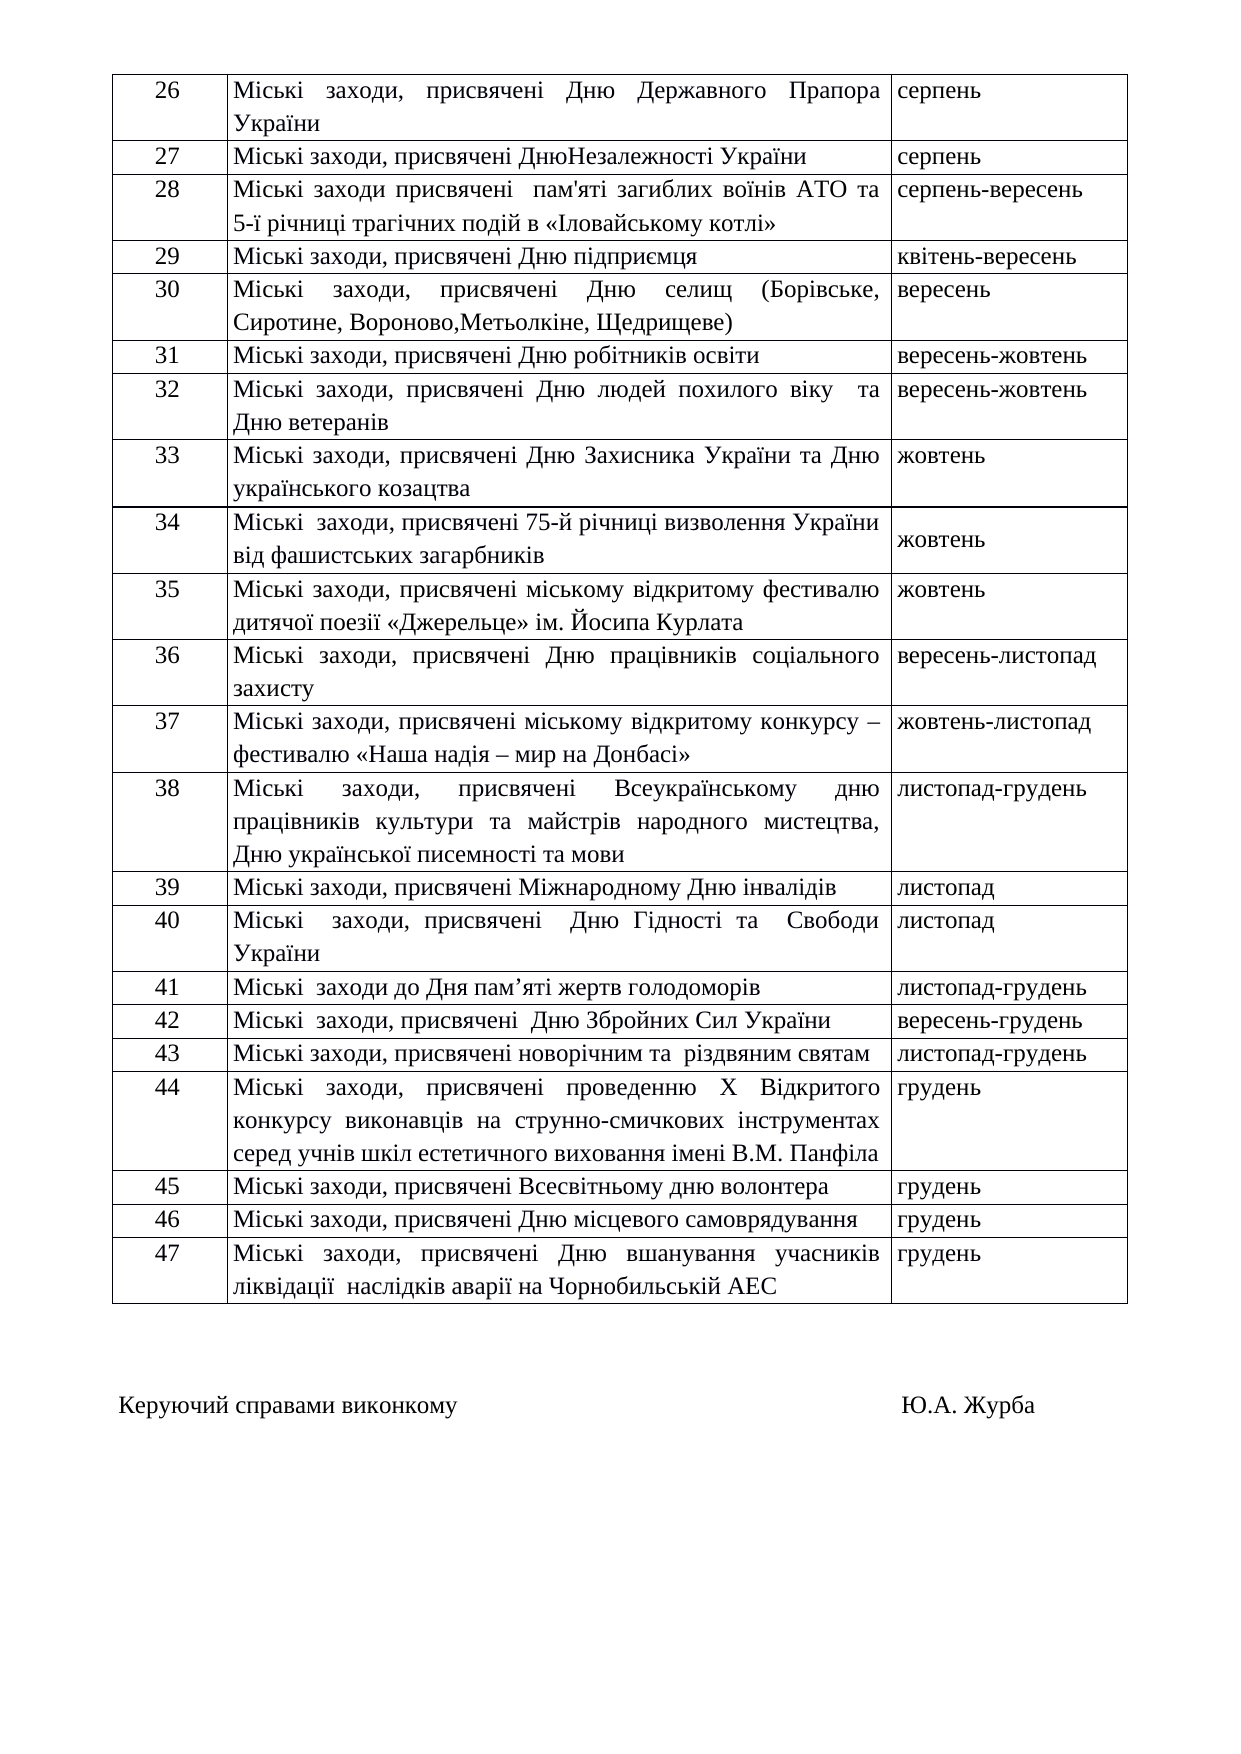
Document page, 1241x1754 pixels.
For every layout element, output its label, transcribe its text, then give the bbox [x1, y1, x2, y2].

table_cell вересень-жовтень [892, 374, 1127, 439]
table_cell 32 [113, 374, 227, 439]
table_cell Міські заходи, присвячені міському відкритому конкурсу – фестивалю «Наша надія – мир на Донбасі» [228, 706, 891, 772]
table_cell Міські заходи, присвячені 75-й річниці визволення України від фашистських загарбників [228, 508, 891, 573]
table_cell Міські заходи, присвячені Всеукраїнському дню працівників культури та майстрів народного мистецтва, Дню української писемності та мови [228, 773, 891, 871]
table_cell Міські заходи, присвячені Дню Збройних Сил України [228, 1005, 891, 1037]
table_cell листопад-грудень [892, 773, 1127, 871]
table_cell 37 [113, 706, 227, 772]
table_cell листопад-грудень [892, 972, 1127, 1004]
table_cell грудень [892, 1171, 1127, 1203]
table_cell Міські заходи, присвячені проведенню Х Відкритого конкурсу виконавців на струнно-смичкових інструментах серед учнів шкіл естетичного виховання імені В.М. Панфіла [228, 1072, 891, 1170]
table_cell серпень-вересень [892, 175, 1127, 240]
table_cell 40 [113, 906, 227, 971]
table_cell Міські заходи, присвячені Дню людей похилого віку та Дню ветеранів [228, 374, 891, 439]
table_cell 44 [113, 1072, 227, 1170]
table_cell Міські заходи, присвячені Дню місцевого самоврядування [228, 1205, 891, 1237]
table_cell 43 [113, 1039, 227, 1071]
table_cell 31 [113, 341, 227, 373]
table_cell Міські заходи, присвячені Дню підприємця [228, 241, 891, 273]
table_cell 41 [113, 972, 227, 1004]
table_cell Міські заходи, присвячені міському відкритому фестивалю дитячої поезії «Джерельце» ім. Йосипа Курлата [228, 574, 891, 639]
table_cell 38 [113, 773, 227, 871]
table_cell жовтень [892, 574, 1127, 639]
table_cell 36 [113, 640, 227, 705]
table_cell Міські заходи, присвячені Дню Захисника України та Дню українського козацтва [228, 440, 891, 506]
table_cell серпень [892, 75, 1127, 140]
table_cell жовтень-листопад [892, 706, 1127, 772]
table_cell 34 [113, 508, 227, 573]
table_cell 42 [113, 1005, 227, 1037]
table_cell 29 [113, 241, 227, 273]
table_cell листопад-грудень [892, 1039, 1127, 1071]
text Керуючий справами виконкому Ю.А. Журба [118, 1391, 1181, 1419]
table_cell вересень-листопад [892, 640, 1127, 705]
table_cell вересень-жовтень [892, 341, 1127, 373]
table_cell Міські заходи присвячені пам'яті загиблих воїнів АТО та 5-ї річниці трагічних подій в «Іловайському котлі» [228, 175, 891, 240]
table_cell Міські заходи, присвячені Дню вшанування учасників ліквідації наслідків аварії на Чорнобильській АЕС [228, 1238, 891, 1303]
table_cell Міські заходи до Дня пам’яті жертв голодоморів [228, 972, 891, 1004]
table_cell грудень [892, 1205, 1127, 1237]
table_cell вересень-грудень [892, 1005, 1127, 1037]
table_cell Міські заходи, присвячені Всесвітньому дню волонтера [228, 1171, 891, 1203]
table_cell квітень-вересень [892, 241, 1127, 273]
table_cell Міські заходи, присвячені Міжнародному Дню інвалідів [228, 872, 891, 904]
table_cell 46 [113, 1205, 227, 1237]
table_cell серпень [892, 141, 1127, 173]
table_cell 47 [113, 1238, 227, 1303]
table_cell 27 [113, 141, 227, 173]
table_cell 33 [113, 440, 227, 506]
table_cell Міські заходи, присвячені Дню селищ (Борівське, Сиротине, Вороново,Метьолкіне, Щедрищеве) [228, 274, 891, 339]
table_cell 26 [113, 75, 227, 140]
table_cell жовтень [892, 508, 1127, 573]
table_cell Міські заходи, присвячені Дню робітників освіти [228, 341, 891, 373]
table_cell Міські заходи, присвячені новорічним та різдвяним святам [228, 1039, 891, 1071]
table_cell Міські заходи, присвячені ДнюНезалежності України [228, 141, 891, 173]
table_cell листопад [892, 906, 1127, 971]
table_cell 39 [113, 872, 227, 904]
table_cell грудень [892, 1238, 1127, 1303]
table_cell листопад [892, 872, 1127, 904]
table_cell 30 [113, 274, 227, 339]
table_cell Міські заходи, присвячені Дню працівників соціального захисту [228, 640, 891, 705]
table_cell 45 [113, 1171, 227, 1203]
table_cell грудень [892, 1072, 1127, 1170]
table_cell жовтень [892, 440, 1127, 506]
table_cell 28 [113, 175, 227, 240]
table_cell вересень [892, 274, 1127, 339]
table_cell Міські заходи, присвячені Дню Гідності та Свободи України [228, 906, 891, 971]
table_cell 35 [113, 574, 227, 639]
table_cell Міські заходи, присвячені Дню Державного Прапора України [228, 75, 891, 140]
